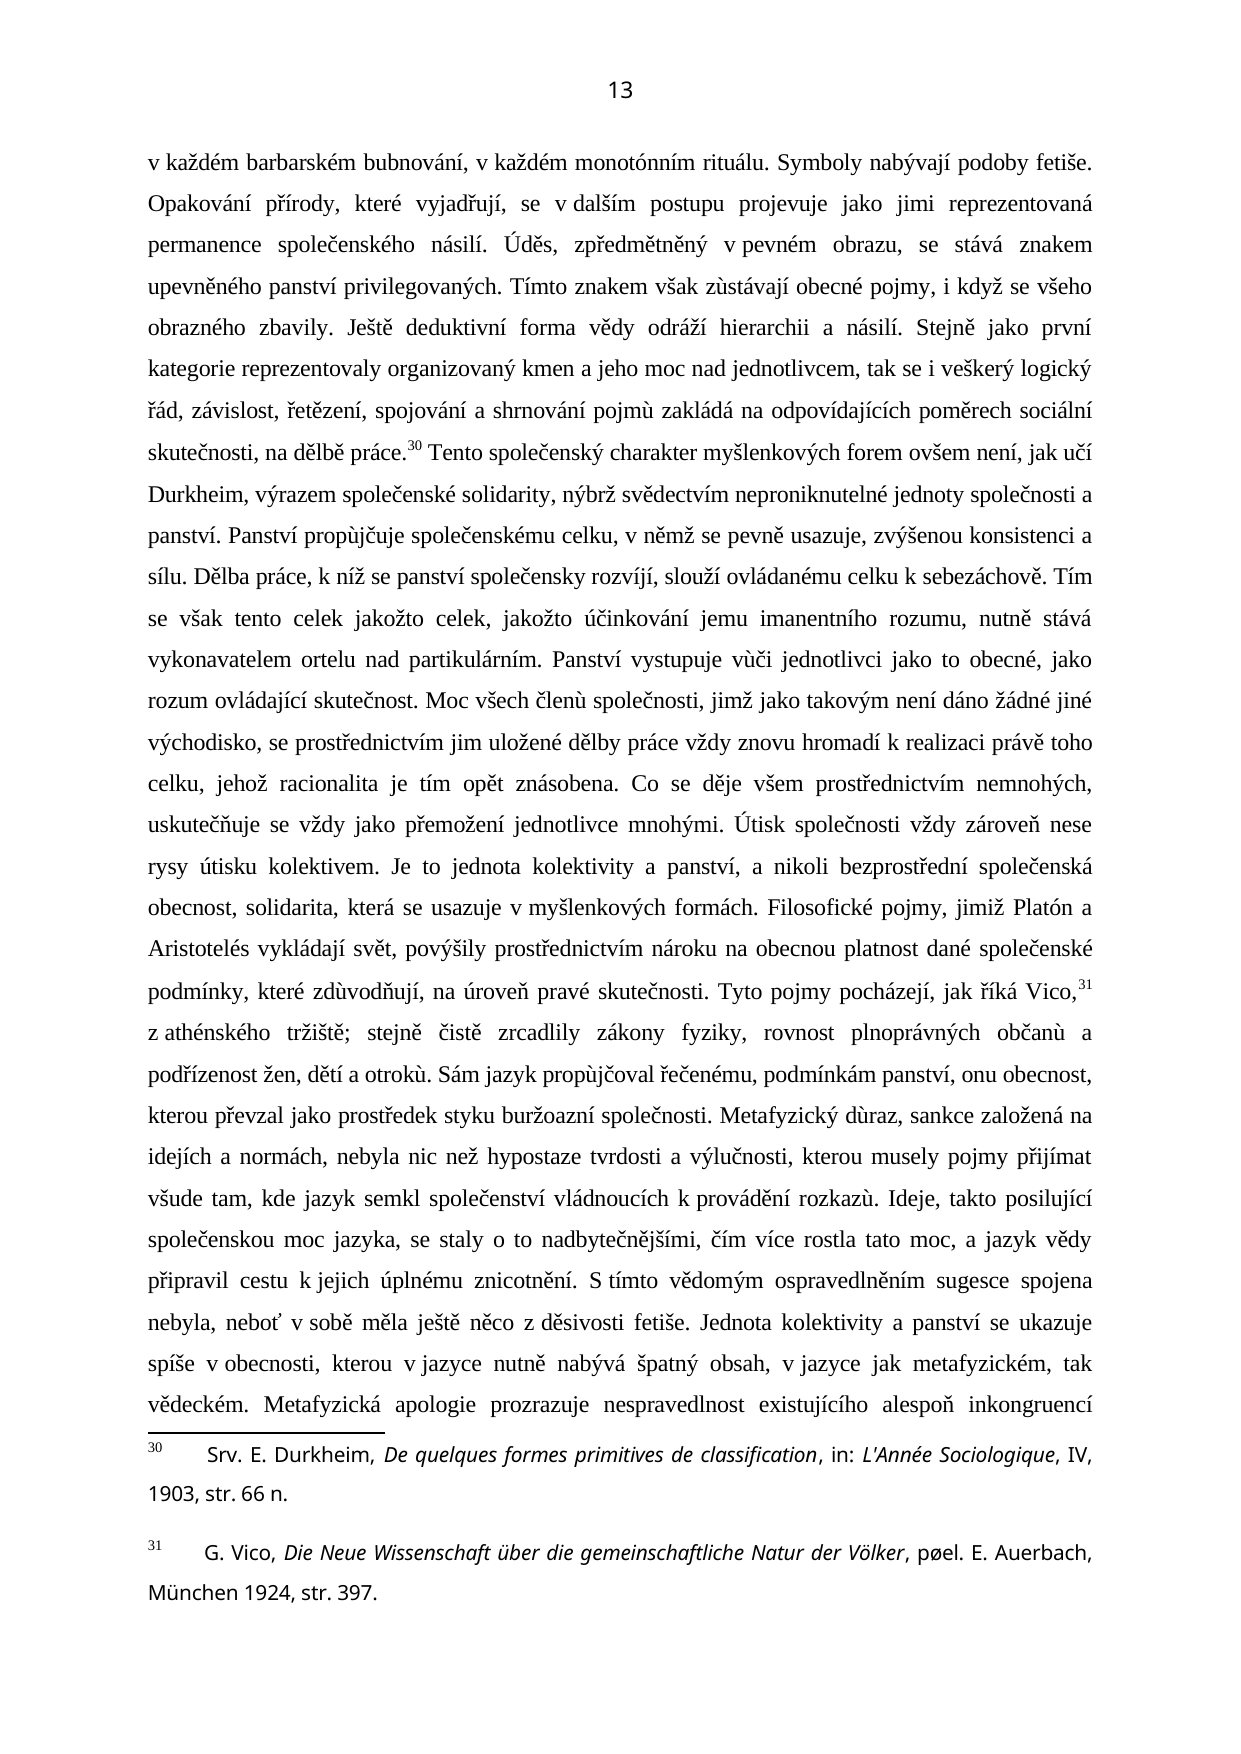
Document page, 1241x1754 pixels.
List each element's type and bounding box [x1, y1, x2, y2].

text [148, 148, 1093, 1418]
